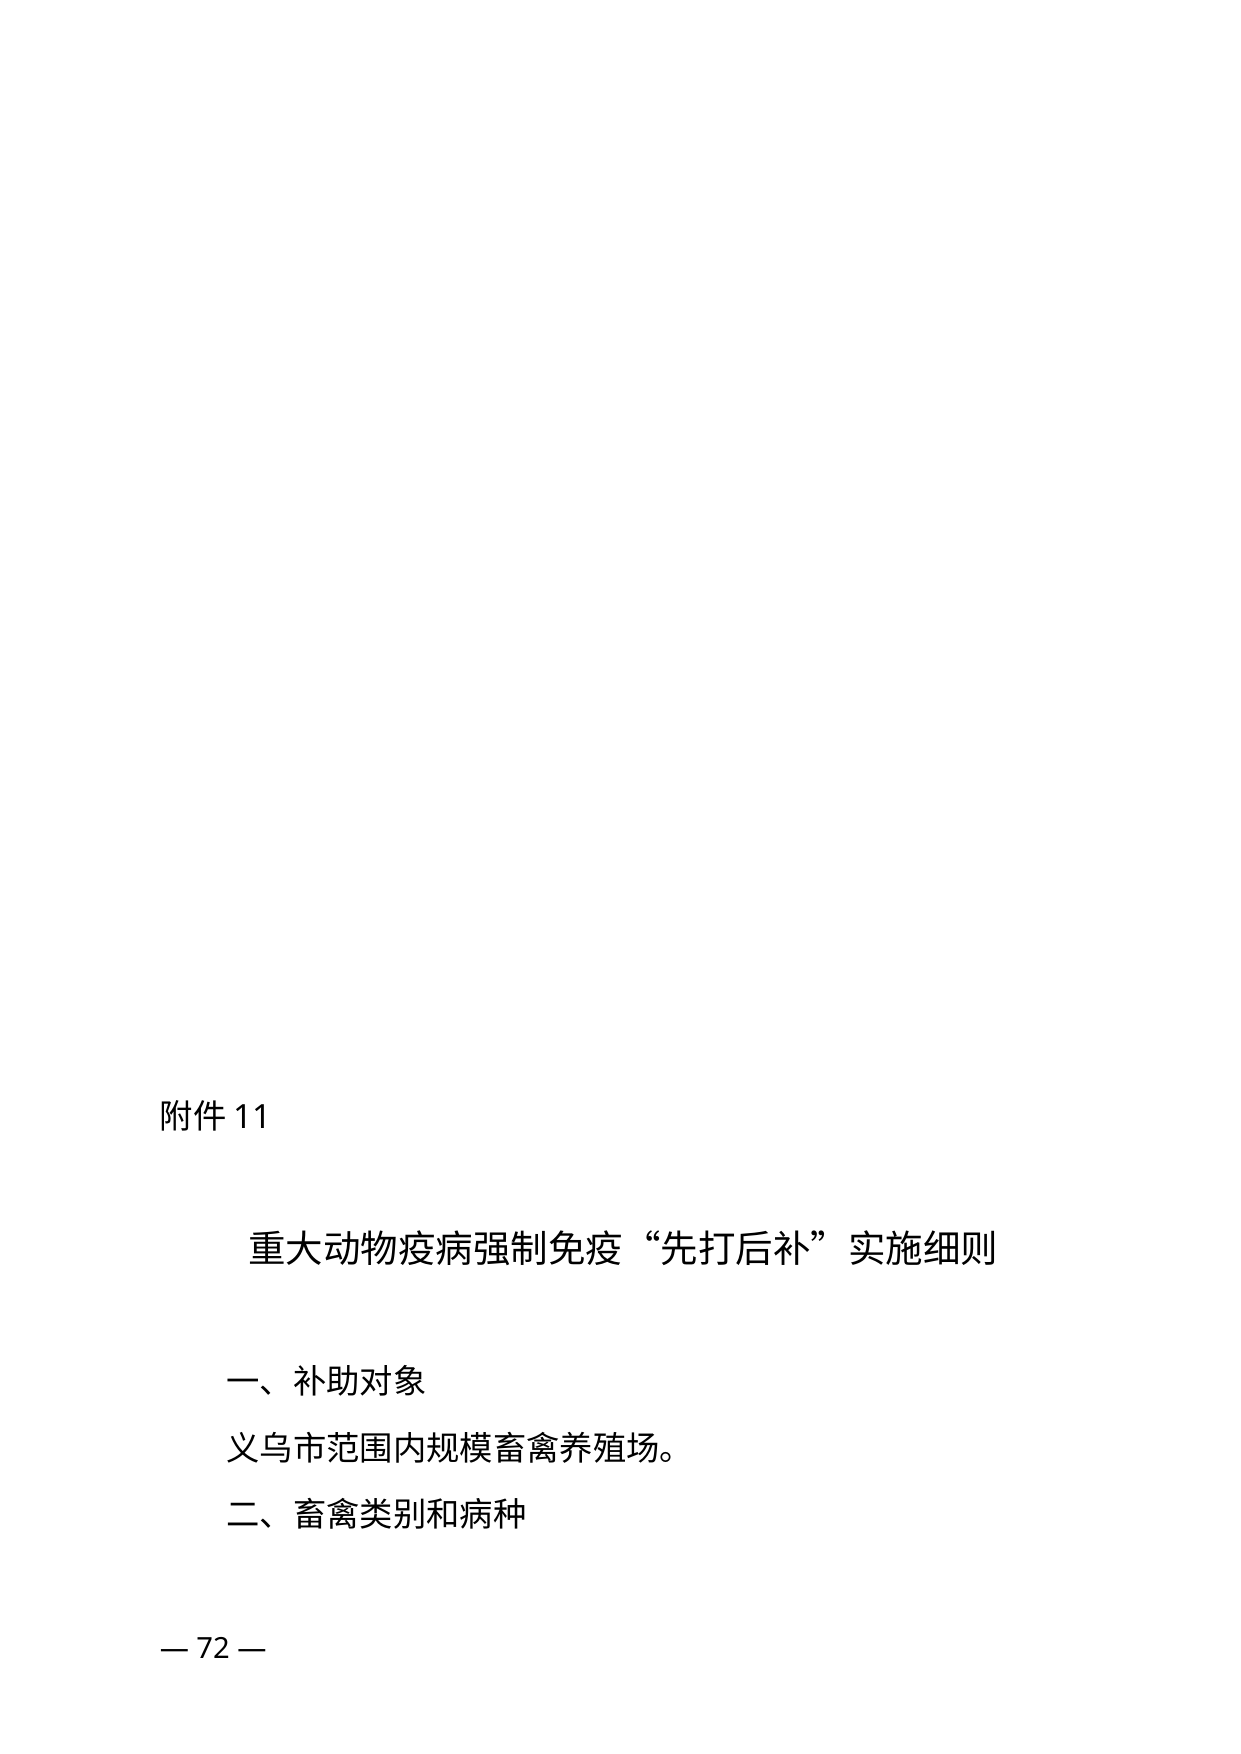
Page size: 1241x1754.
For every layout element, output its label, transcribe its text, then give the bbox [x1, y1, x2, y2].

text 重大动物疫病强制免疫“先打后补”实施细则 [159, 1213, 1087, 1280]
text 二、畜禽类别和病种 [159, 1479, 1087, 1546]
text 一、补助对象 [159, 1346, 1087, 1413]
text 义乌市范围内规模畜禽养殖场。 [159, 1413, 1087, 1479]
text 附件11 [159, 1080, 1087, 1147]
